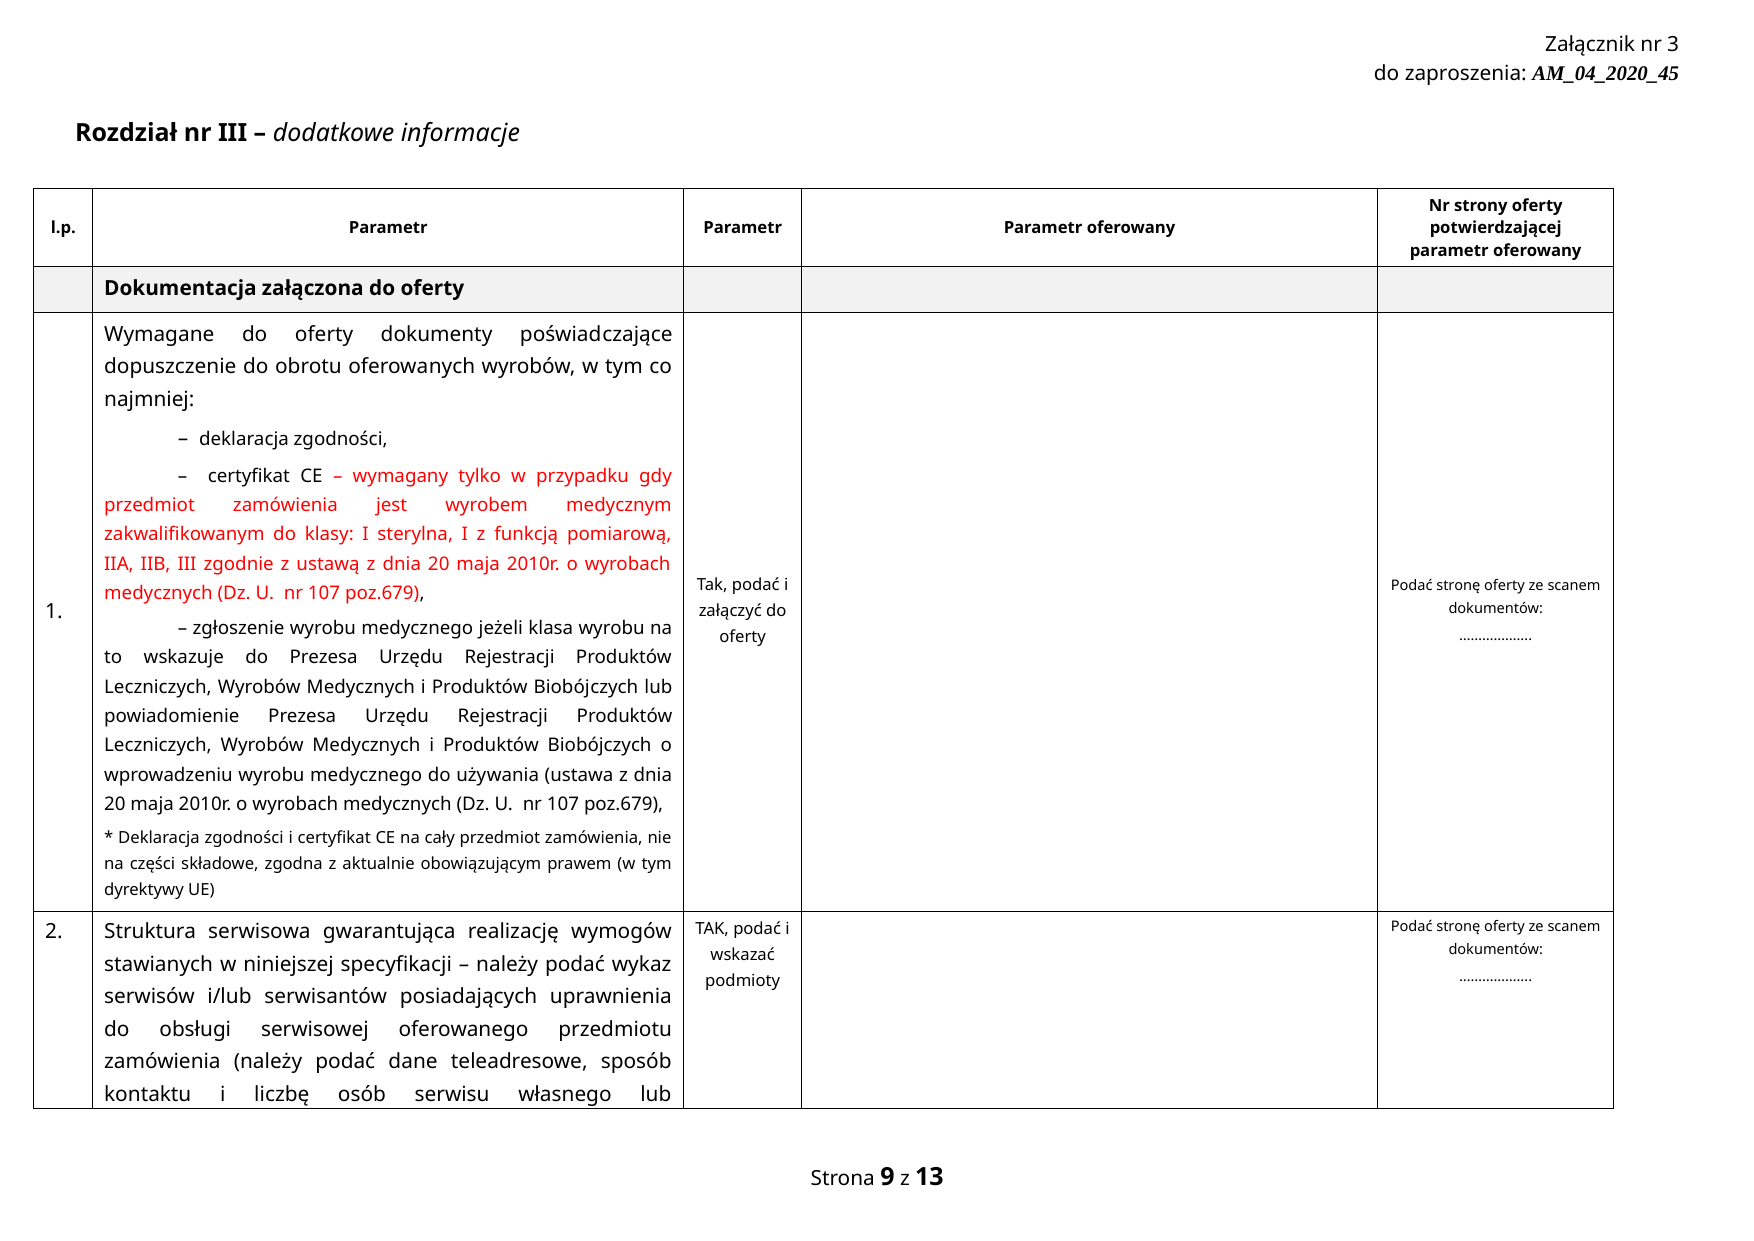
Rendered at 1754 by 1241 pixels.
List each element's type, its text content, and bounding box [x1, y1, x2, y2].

table_cell [1378, 267, 1613, 312]
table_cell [1378, 912, 1613, 1108]
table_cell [93, 912, 683, 1108]
table_header l.p. [34, 189, 92, 266]
table_cell [802, 912, 1377, 1108]
table_cell [34, 912, 92, 1108]
table_cell [684, 267, 801, 312]
table_header Parametr [684, 189, 801, 266]
table_cell [34, 267, 92, 312]
table_cell Wymagane do oferty dokumenty poświadczające dopuszczenie do obrotu oferowanych wyrobów, w tym co najmniej: – deklaracja zgodności, – certyfikat CE – wymagany tylko w przypadku gdy przedmiot zamówienia jest wyrobem medycznym zakwalifikowanym do klasy: I sterylna, I z funkcją pomiarową, IIA, IIB, III zgodnie z ustawą z dnia 20 maja 2010r. o wyrobach medycznych (Dz. U. nr 107 poz.679), – zgłoszenie wyrobu medycznego jeżeli klasa wyrobu na to wskazuje do Prezesa Urzędu Rejestracji Produktów Leczniczych, Wyrobów Medycznych i Produktów Biobójczych lub powiadomienie Prezesa Urzędu Rejestracji Produktów Leczniczych, Wyrobów Medycznych i Produktów Biobójczych o wprowadzeniu wyrobu medycznego do używania (ustawa z dnia 20 maja 2010r. o wyrobach medycznych (Dz. U. nr 107 poz.679), * Deklaracja zgodności i certyfikat CE na cały przedmiot zamówienia, nie na części składowe, zgodna z aktualnie obowiązującym prawem (w tym dyrektywy UE) [93, 313, 683, 911]
table_cell [802, 313, 1377, 911]
table_cell [802, 267, 1377, 312]
text Rozdział nr III – dodatkowe informacje [75, 115, 1679, 149]
table_header Parametr oferowany [802, 189, 1377, 266]
table_header Nr strony oferty potwierdzającej parametr oferowany [1378, 189, 1613, 266]
table_header Parametr [93, 189, 683, 266]
table_cell Tak, podać i załączyć do oferty [684, 313, 801, 911]
table_cell [34, 313, 92, 911]
table_cell Podać stronę oferty ze scanem dokumentów: ………………. [1378, 313, 1613, 911]
table_cell TAK, podać i wskazać podmioty [684, 912, 801, 1108]
table_cell Dokumentacja załączona do oferty [93, 267, 683, 312]
